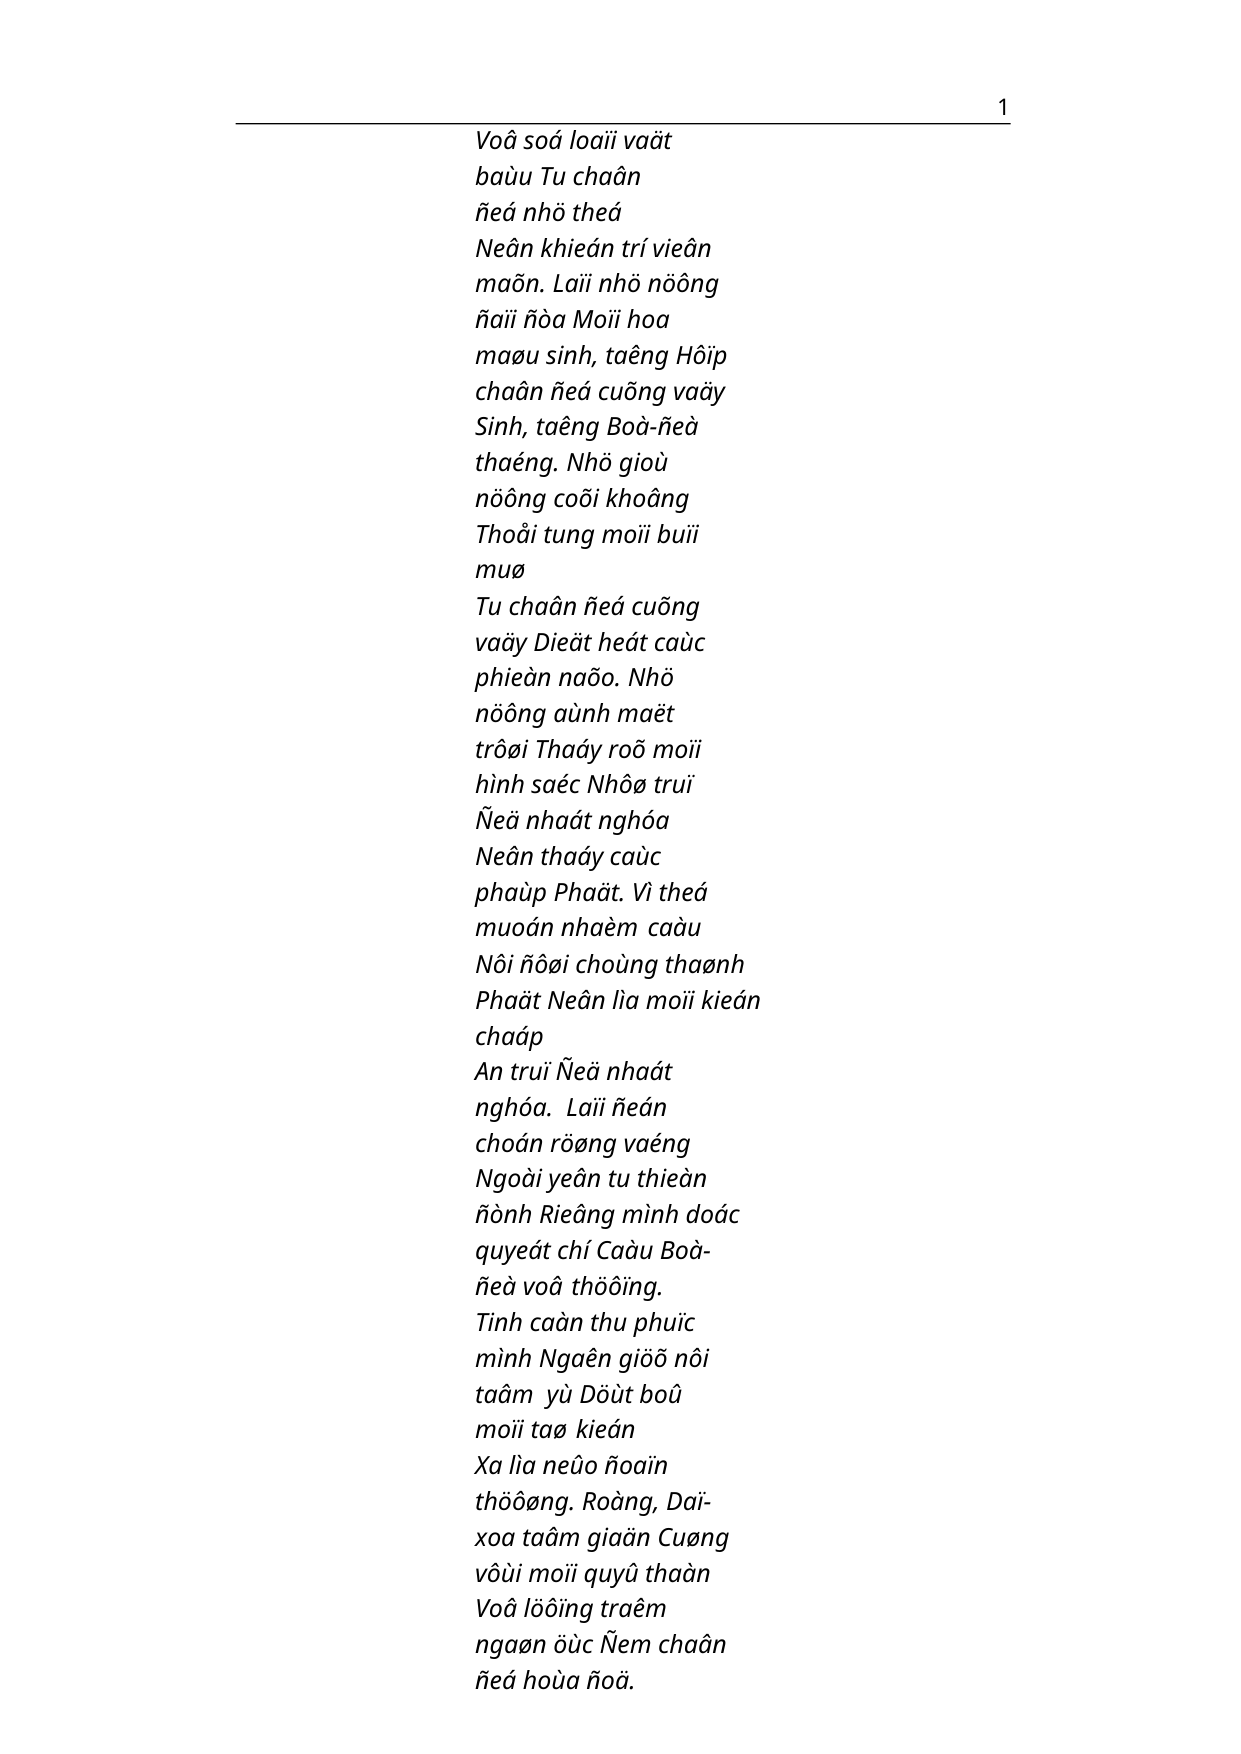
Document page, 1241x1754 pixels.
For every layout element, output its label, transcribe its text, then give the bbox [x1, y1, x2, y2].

text Neân khieán trí vieân maõn. Laïi nhö nöông ñaïi ñòa Moïi hoa maøu sinh, taêng Hôïp chaân ñeá cuõng vaäy Sinh, taêng Boà-ñeà thaéng. Nhö gioù nöông coõi khoâng Thoåi tung moïi buïi muø [475, 230, 740, 586]
text Nôi ñôøi choùng thaønh Phaät Neân lìa moïi kieán chaáp [475, 947, 767, 1052]
text Xa lìa neûo ñoaïn thöôøng. Roàng, Daï-xoa taâm giaän Cuøng vôùi moïi quyû thaàn Voâ löôïng traêm ngaøn öùc Ñem chaân ñeá hoùa ñoä. [475, 1448, 733, 1696]
text Tinh caàn thu phuïc mình Ngaên giöõ nôi taâm yù Döùt boû moïi taø kieán [475, 1305, 719, 1446]
text Voâ soá loaïi vaät baùu Tu chaân ñeá nhö theá [475, 123, 684, 228]
text An truï Ñeä nhaát nghóa. Laïi ñeán choán röøng vaéng Ngoài yeân tu thieàn ñònh Rieâng mình doác quyeát chí Caàu Boà-ñeà voâ thöôïng. [475, 1054, 740, 1302]
text Tu chaân ñeá cuõng vaäy Dieät heát caùc phieàn naõo. Nhö nöông aùnh maët trôøi Thaáy roõ moïi hình saéc Nhôø truï Ñeä nhaát nghóa Neân thaáy caùc phaùp Phaät. Vì theá muoán nhaèm caàu [475, 588, 732, 944]
